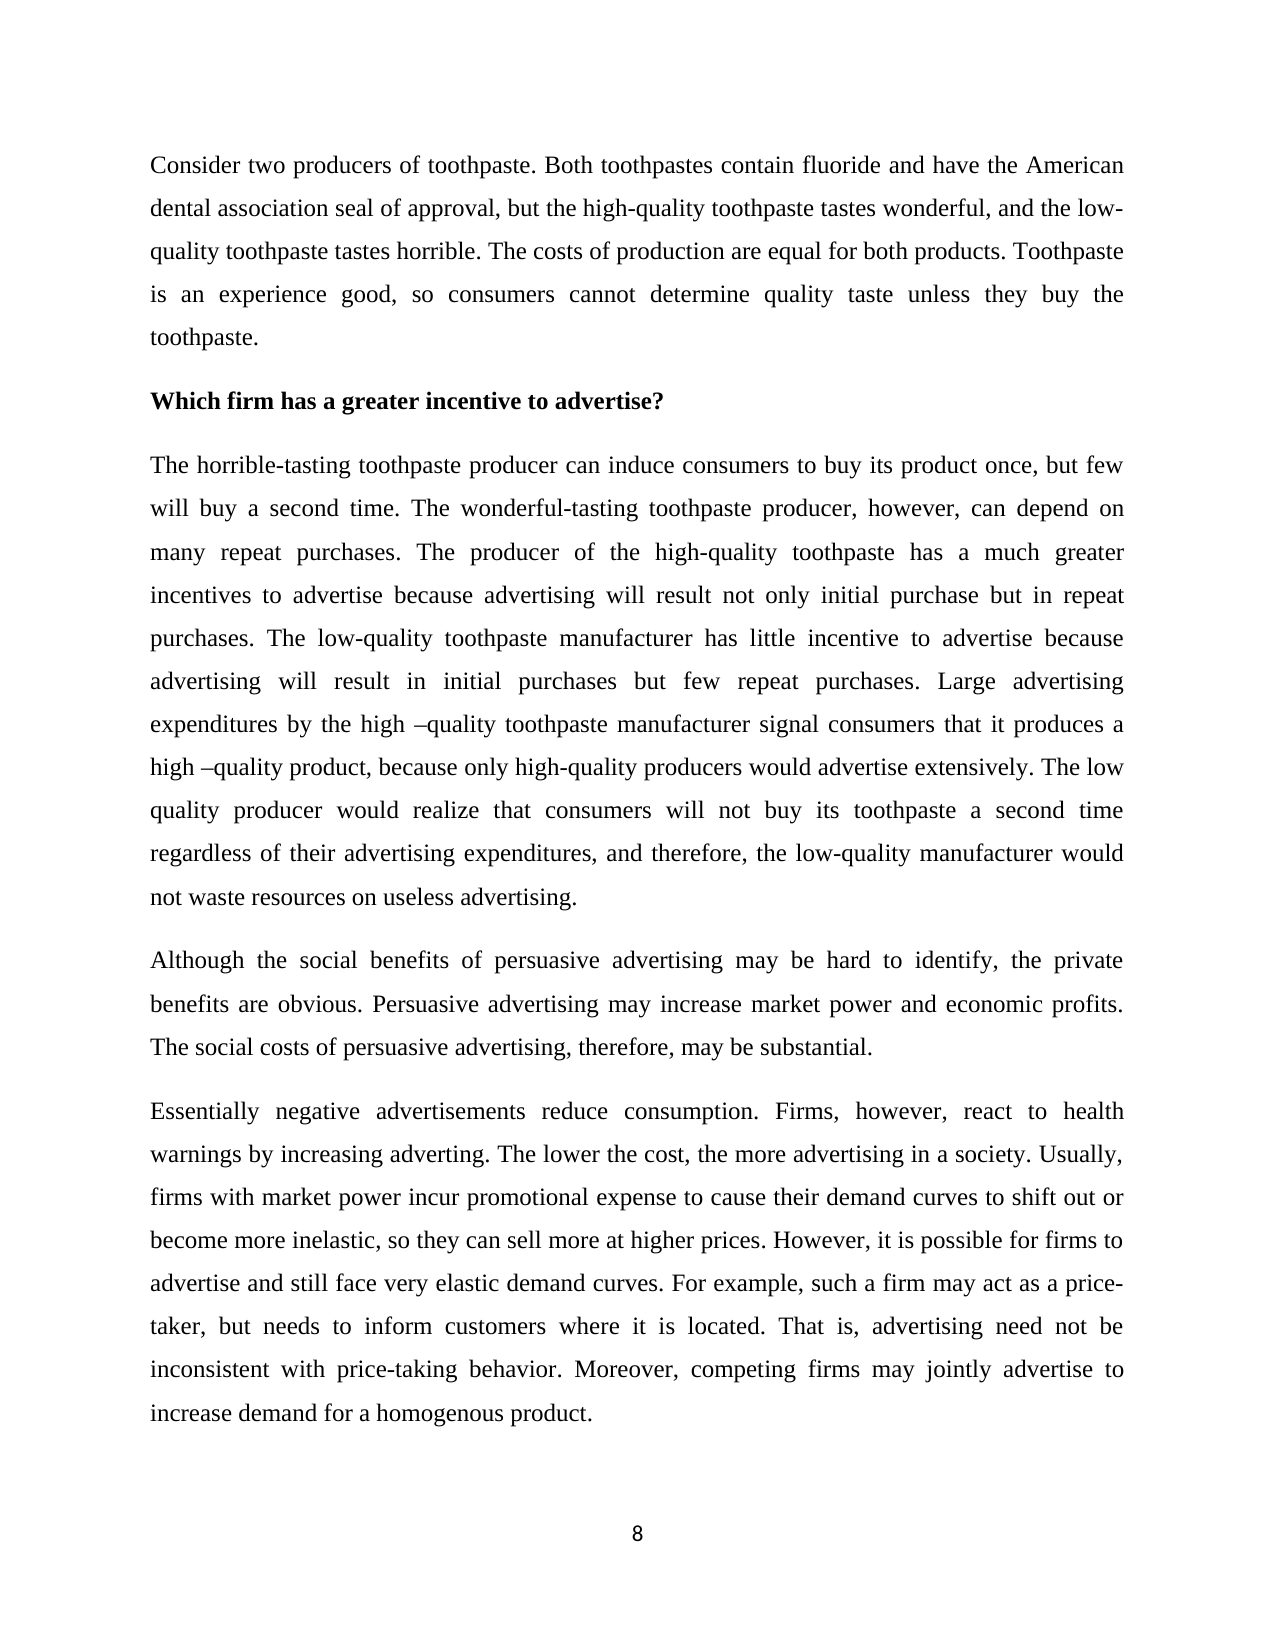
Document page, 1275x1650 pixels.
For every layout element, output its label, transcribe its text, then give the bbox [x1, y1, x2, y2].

text Which firm has a greater incentive to advertise? [150, 386, 1125, 415]
text The horrible-tasting toothpaste producer can induce consumers to buy its product once, but few will buy a second time. The wonderful-tasting toothpaste producer, however, can depend on many repeat purchases. The producer of the high-quality toothpaste has a much greater incentives to advertise because advertising will result not only initial purchase but in repeat purchases. The low-quality toothpaste manufacturer has little incentive to advertise because advertising will result in initial purchases but few repeat purchases. Large advertising expenditures by the high –quality toothpaste manufacturer signal consumers that it produces a high –quality product, because only high-quality producers would advertise extensively. The low quality producer would realize that consumers will not buy its toothpaste a second time regardless of their advertising expenditures, and therefore, the low-quality manufacturer would not waste resources on useless advertising. [150, 450, 1125, 910]
text Although the social benefits of persuasive advertising may be hard to identify, the private benefits are obvious. Persuasive advertising may increase market power and economic profits. The social costs of persuasive advertising, therefore, may be substantial. [150, 946, 1125, 1061]
text Essentially negative advertisements reduce consumption. Firms, however, react to health warnings by increasing adverting. The lower the cost, the more advertising in a society. Usually, firms with market power incur promotional expense to cause their demand curves to shift out or become more inelastic, so they can sell more at higher prices. However, it is possible for firms to advertise and still face very elastic demand curves. For example, such a firm may act as a price-taker, but needs to inform customers where it is located. That is, advertising need not be inconsistent with price-taking behavior. Moreover, competing firms may jointly advertise to increase demand for a homogenous product. [150, 1096, 1125, 1426]
text Consider two producers of toothpaste. Both toothpastes contain fluoride and have the American dental association seal of approval, but the high-quality toothpaste tastes wonderful, and the low-quality toothpaste tastes horrible. The costs of production are equal for both products. Toothpaste is an experience good, so consumers cannot determine quality taste unless they buy the toothpaste. [150, 150, 1125, 351]
